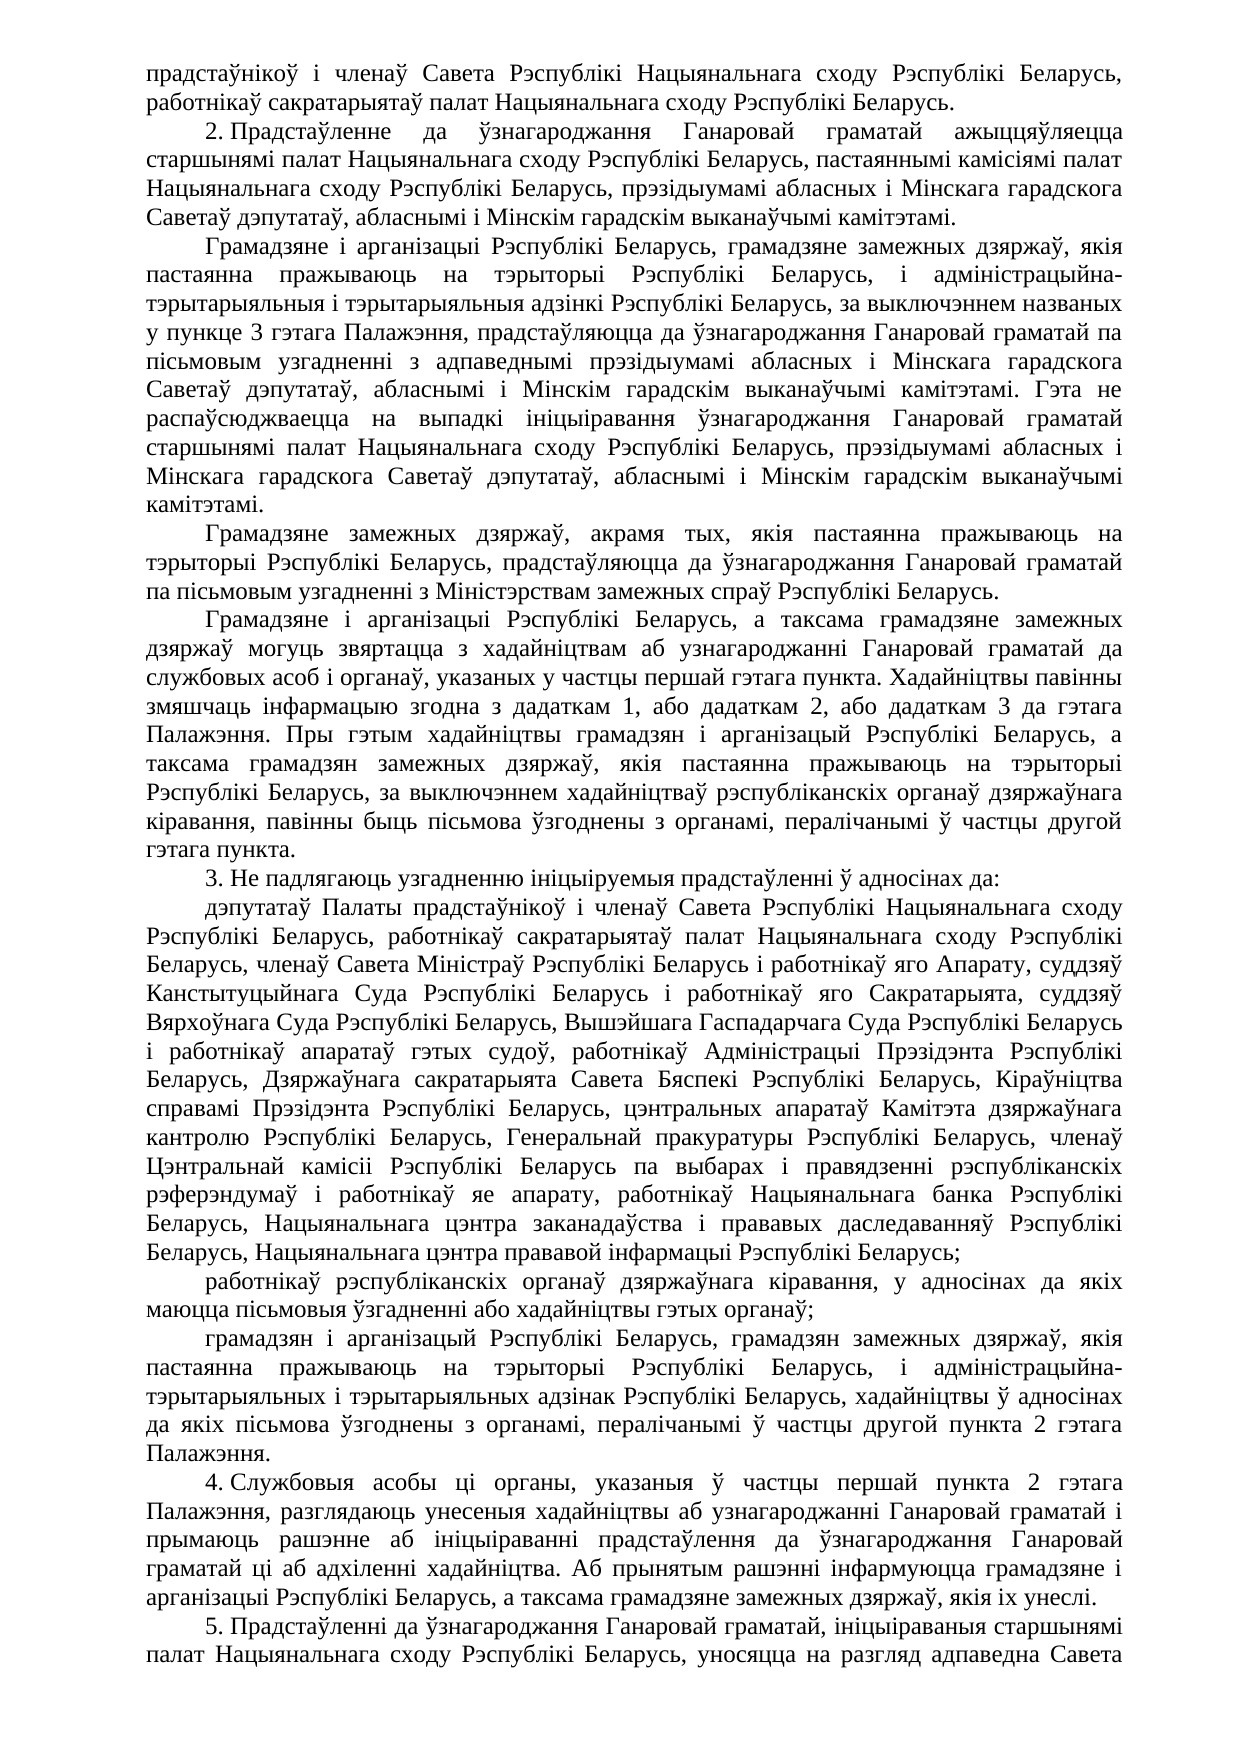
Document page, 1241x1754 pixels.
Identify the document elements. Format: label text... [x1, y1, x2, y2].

text работнікаў рэспубліканскіх органаў дзяржаўнага кіравання, у адносінах да якіх маюцца пісьмовыя ўзгадненні або хадайніцтвы гэтых органаў; [146, 1266, 1123, 1323]
text Грамадзяне і арганізацыі Рэспублікі Беларусь, грамадзяне замежных дзяржаў, якія пастаянна пражываюць на тэрыторыі Рэспублікі Беларусь, і адміністрацыйна-тэрытарыяльныя і тэрытарыяльныя адзінкі Рэспублікі Беларусь, за выключэннем названых у пункце 3 гэтага Палажэння, прадстаўляюцца да ўзнагароджання Ганаровай граматай па пісьмовым узгадненні з адпаведнымі прэзідыумамі абласных і Мінскага гарадскога Саветаў дэпутатаў, абласнымі і Мінскім гарадскім выканаўчымі камітэтамі. Гэта не распаўсюджваецца на выпадкі ініцыіравання ўзнагароджання Ганаровай граматай старшынямі палат Нацыянальнага сходу Рэспублікі Беларусь, прэзідыумамі абласных і Мінскага гарадскога Саветаў дэпутатаў, абласнымі і Мінскім гарадскім выканаўчымі камітэтамі. [146, 231, 1123, 518]
text грамадзян і арганізацый Рэспублікі Беларусь, грамадзян замежных дзяржаў, якія пастаянна пражываюць на тэрыторыі Рэспублікі Беларусь, і адміністрацыйна-тэрытарыяльных і тэрытарыяльных адзінак Рэспублікі Беларусь, хадайніцтвы ў адносінах да якіх пісьмова ўзгоднены з органамі, пералічанымі ў частцы другой пункта 2 гэтага Палажэння. [146, 1323, 1123, 1467]
text 3. Не падлягаюць узгадненню ініцыіруемыя прадстаўленні ў адносінах да: [146, 863, 1123, 892]
text 4. Службовыя асобы ці органы, указаныя ў частцы першай пункта 2 гэтага Палажэння, разглядаюць унесеныя хадайніцтвы аб узнагароджанні Ганаровай граматай і прымаюць рашэнне аб ініцыіраванні прадстаўлення да ўзнагароджання Ганаровай граматай ці аб адхіленні хадайніцтва. Аб прынятым рашэнні інфармуюцца грамадзяне і арганізацыі Рэспублікі Беларусь, а таксама грамадзяне замежных дзяржаў, якія іх унеслі. [146, 1467, 1123, 1611]
text дэпутатаў Палаты прадстаўнікоў і членаў Савета Рэспублікі Нацыянальнага сходу Рэспублікі Беларусь, работнікаў сакратарыятаў палат Нацыянальнага сходу Рэспублікі Беларусь, членаў Савета Міністраў Рэспублікі Беларусь і работнікаў яго Апарату, суддзяў Канстытуцыйнага Суда Рэспублікі Беларусь і работнікаў яго Сакратарыята, суддзяў Вярхоўнага Суда Рэспублікі Беларусь, Вышэйшага Гаспадарчага Суда Рэспублікі Беларусь і работнікаў апаратаў гэтых судоў, работнікаў Адміністрацыі Прэзідэнта Рэспублікі Беларусь, Дзяржаўнага сакратарыята Савета Бяспекі Рэспублікі Беларусь, Кіраўніцтва справамі Прэзідэнта Рэспублікі Беларусь, цэнтральных апаратаў Камітэта дзяржаўнага кантролю Рэспублікі Беларусь, Генеральнай пракуратуры Рэспублікі Беларусь, членаў Цэнтральнай камісіі Рэспублікі Беларусь па выбарах і правядзенні рэспубліканскіх рэферэндумаў і работнікаў яе апарату, работнікаў Нацыянальнага банка Рэспублікі Беларусь, Нацыянальнага цэнтра заканадаўства і прававых даследаванняў Рэспублікі Беларусь, Нацыянальнага цэнтра прававой інфармацыі Рэспублікі Беларусь; [146, 892, 1123, 1266]
text Грамадзяне і арганізацыі Рэспублікі Беларусь, а таксама грамадзяне замежных дзяржаў могуць звяртацца з хадайніцтвам аб узнагароджанні Ганаровай граматай да службовых асоб і органаў, указаных у частцы першай гэтага пункта. Хадайніцтвы павінны змяшчаць інфармацыю згодна з дадаткам 1, або дадаткам 2, або дадаткам 3 да гэтага Палажэння. Пры гэтым хадайніцтвы грамадзян і арганізацый Рэспублікі Беларусь, а таксама грамадзян замежных дзяржаў, якія пастаянна пражываюць на тэрыторыі Рэспублікі Беларусь, за выключэннем хадайніцтваў рэспубліканскіх органаў дзяржаўнага кіравання, павінны быць пісьмова ўзгоднены з органамі, пералічанымі ў частцы другой гэтага пункта. [146, 604, 1123, 863]
text Грамадзяне замежных дзяржаў, акрамя тых, якія пастаянна пражываюць на тэрыторыі Рэспублікі Беларусь, прадстаўляюцца да ўзнагароджання Ганаровай граматай па пісьмовым узгадненні з Міністэрствам замежных спраў Рэспублікі Беларусь. [146, 518, 1123, 604]
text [146, 1611, 1123, 1668]
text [146, 58, 1123, 116]
text 2. Прадстаўленне да ўзнагароджання Ганаровай граматай ажыццяўляецца старшынямі палат Нацыянальнага сходу Рэспублікі Беларусь, пастаяннымі камісіямі палат Нацыянальнага сходу Рэспублікі Беларусь, прэзідыумамі абласных і Мінскага гарадскога Саветаў дэпутатаў, абласнымі і Мінскім гарадскім выканаўчымі камітэтамі. [146, 116, 1123, 231]
